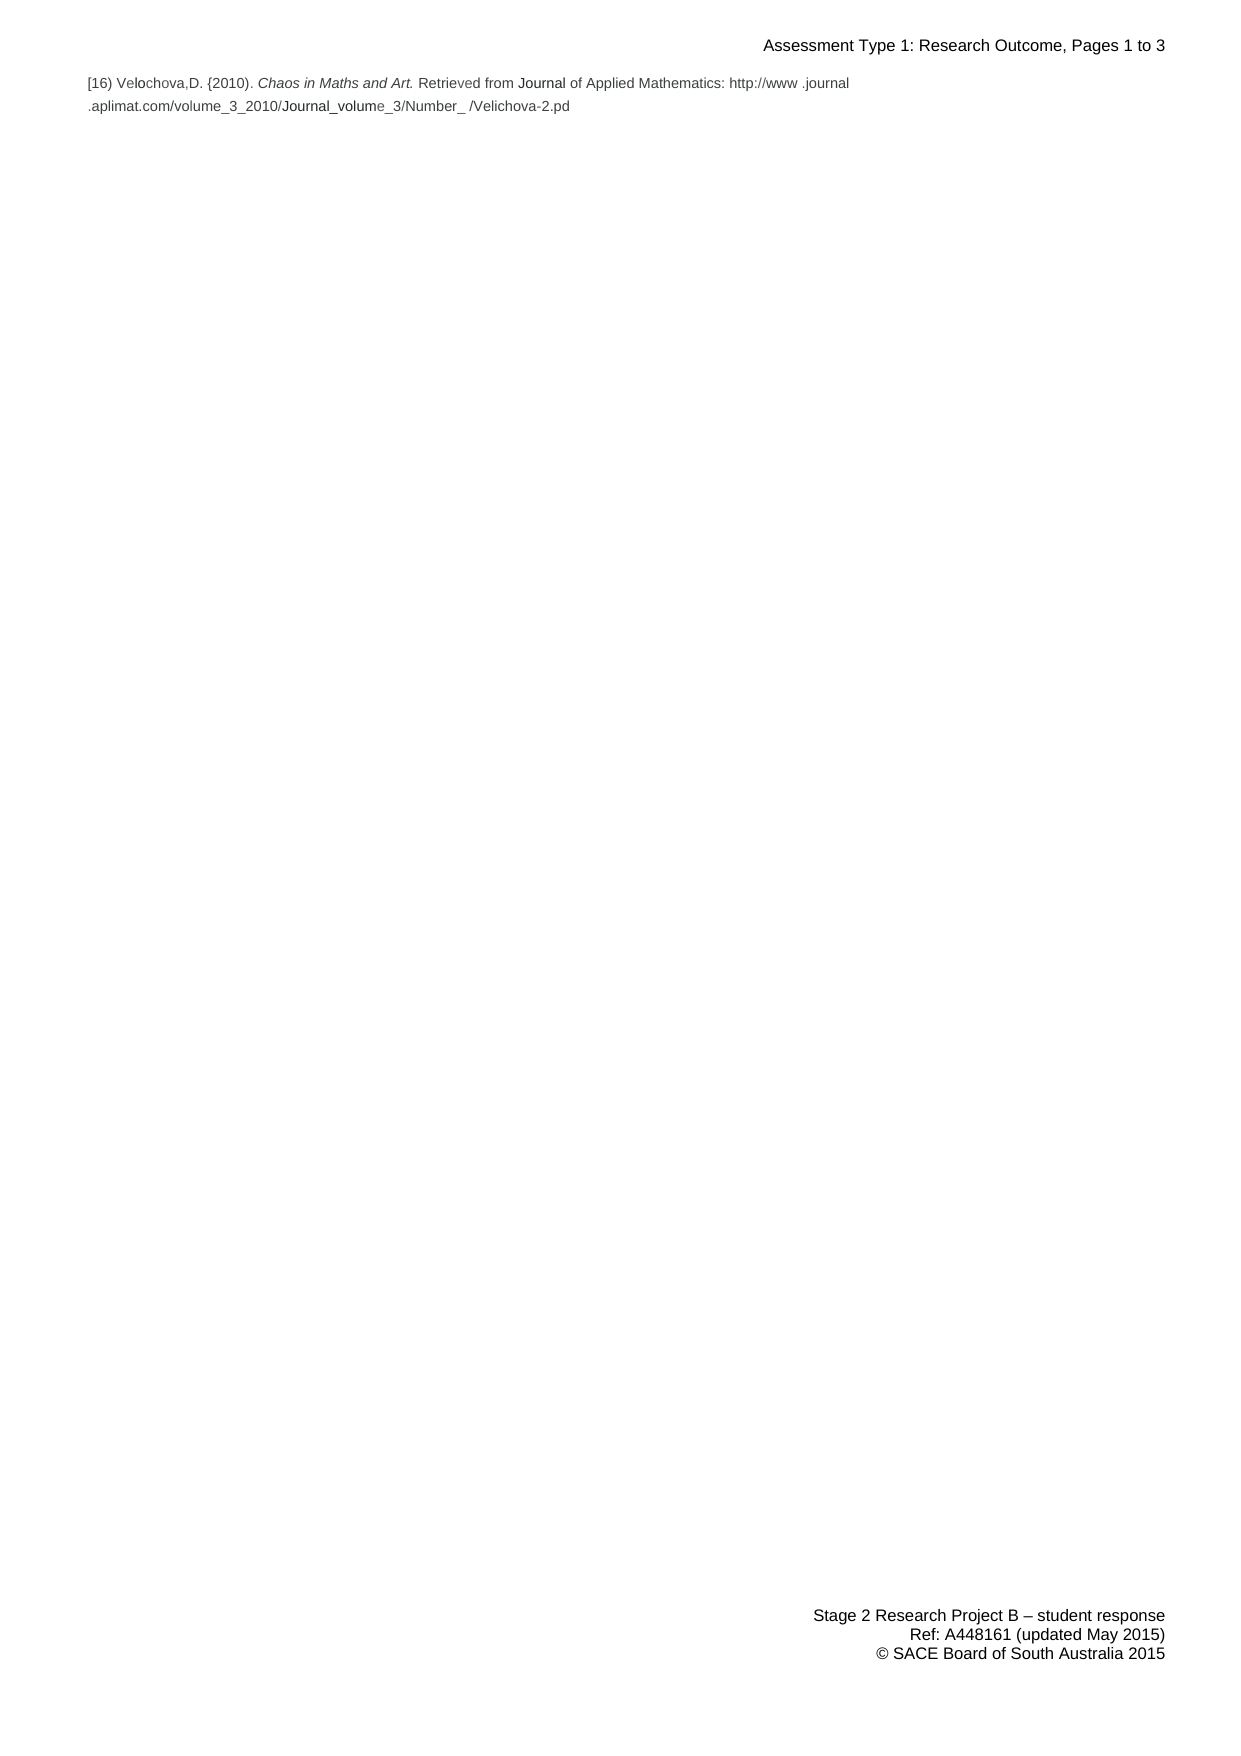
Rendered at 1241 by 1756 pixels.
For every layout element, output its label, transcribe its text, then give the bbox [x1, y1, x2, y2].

text [16) Velochova,D. {2010). Chaos in Maths and Art. Retrieved from Journal of Applied Mathematics: http://www .journal .aplimat.com/volume_3_2010/Journal_volume_3/Number_ /Velichova-2.pd [87, 75, 941, 114]
